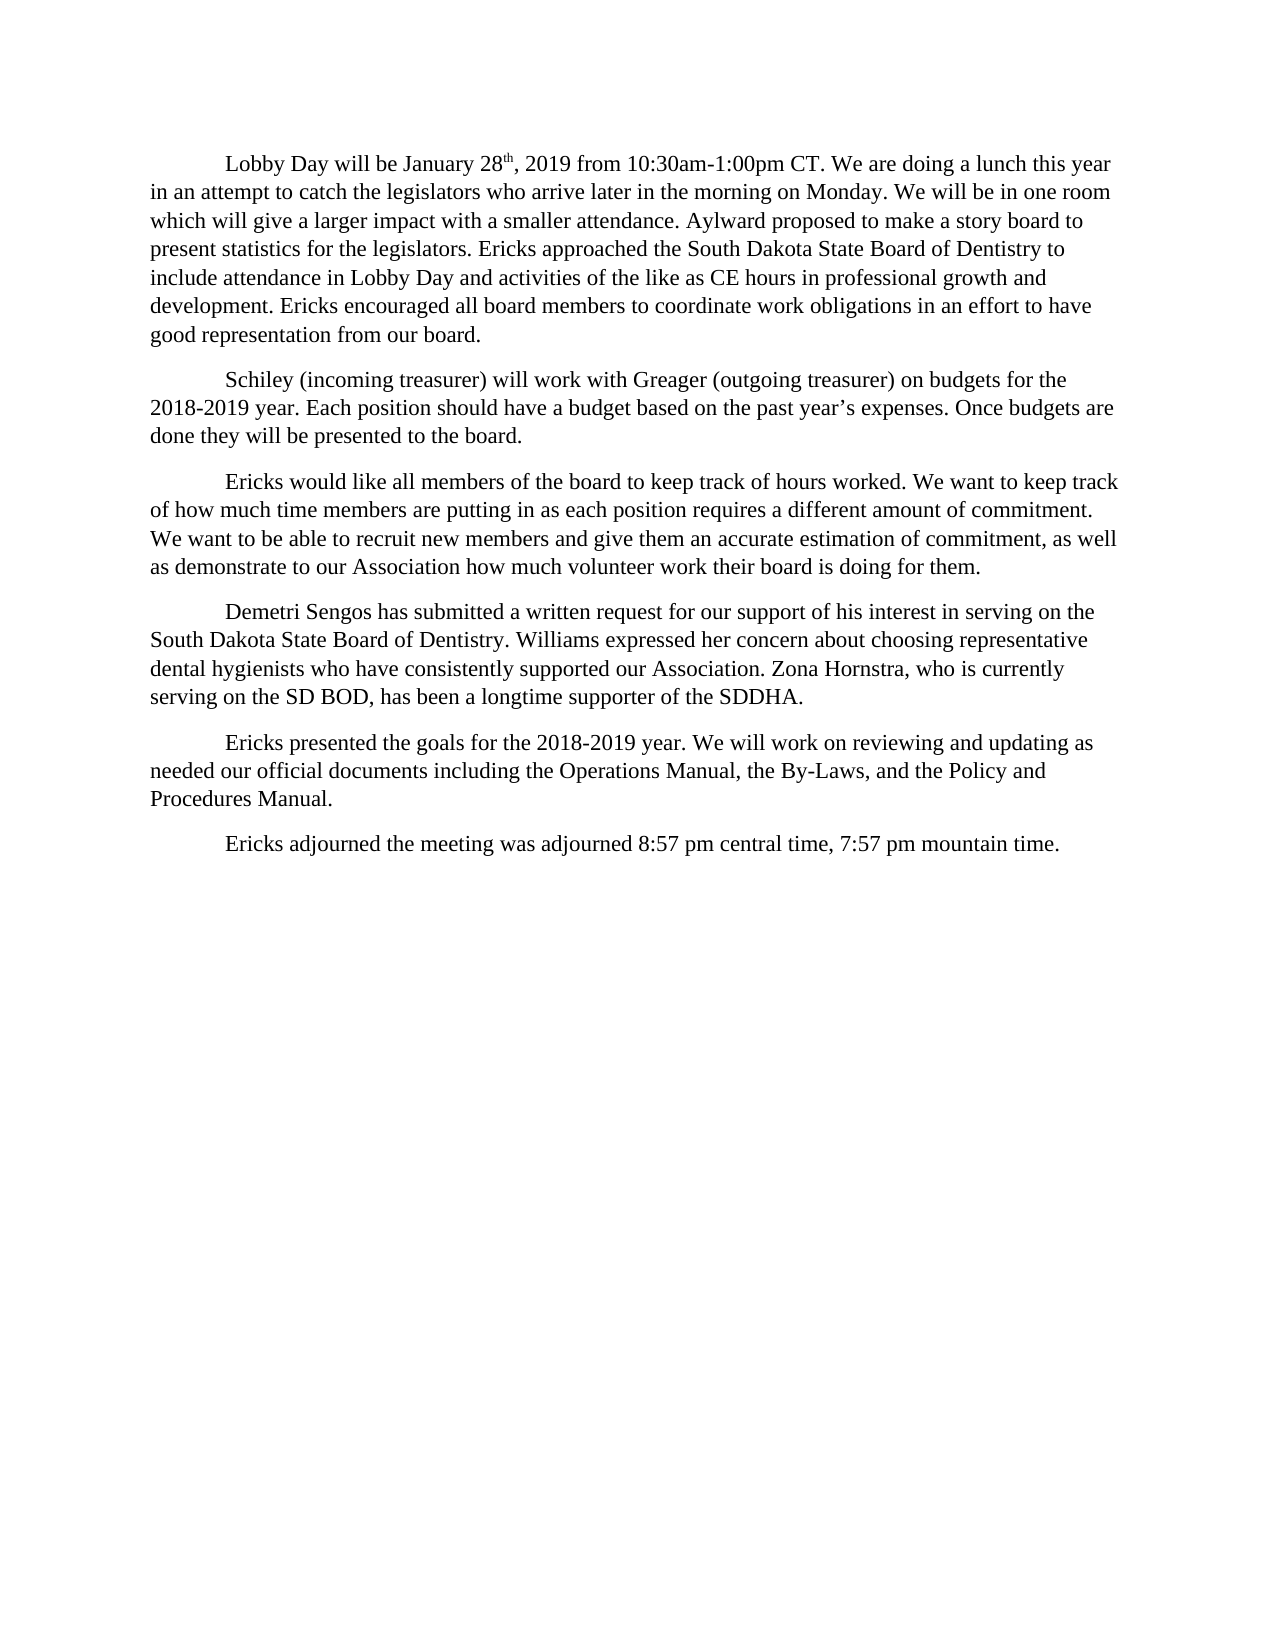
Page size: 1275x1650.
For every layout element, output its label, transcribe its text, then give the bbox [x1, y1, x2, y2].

text Ericks presented the goals for the 2018-2019 year. We will work on reviewing and updating as needed our official documents including the Operations Manual, the By-Laws, and the Policy and Procedures Manual. [150, 728, 1125, 812]
text Demetri Sengos has submitted a written request for our support of his interest in serving on the South Dakota State Board of Dentistry. Williams expressed her concern about choosing representative dental hygienists who have consistently supported our Association. Zona Hornstra, who is currently serving on the SD BOD, has been a longtime supporter of the SDDHA. [150, 598, 1125, 710]
text Schiley (incoming treasurer) will work with Greager (outgoing treasurer) on budgets for the 2018-2019 year. Each position should have a budget based on the past year’s expenses. Once budgets are done they will be presented to the board. [150, 366, 1125, 449]
text Lobby Day will be January 28th, 2019 from 10:30am-1:00pm CT. We are doing a lunch this year in an attempt to catch the legislators who arrive later in the morning on Monday. We will be in one room which will give a larger impact with a smaller attendance. Aylward proposed to make a story board to present statistics for the legislators. Ericks approached the South Dakota State Board of Dentistry to include attendance in Lobby Day and activities of the like as CE hours in professional growth and development. Ericks encouraged all board members to coordinate work obligations in an effort to have good representation from our board. [150, 150, 1125, 347]
text Ericks adjourned the meeting was adjourned 8:57 pm central time, 7:57 pm mountain time. [150, 831, 1125, 857]
text Ericks would like all members of the board to keep track of hours worked. We want to keep track of how much time members are putting in as each position requires a different amount of commitment. We want to be able to recruit new members and give them an accurate estimation of commitment, as well as demonstrate to our Association how much volunteer work their board is doing for them. [150, 468, 1125, 579]
